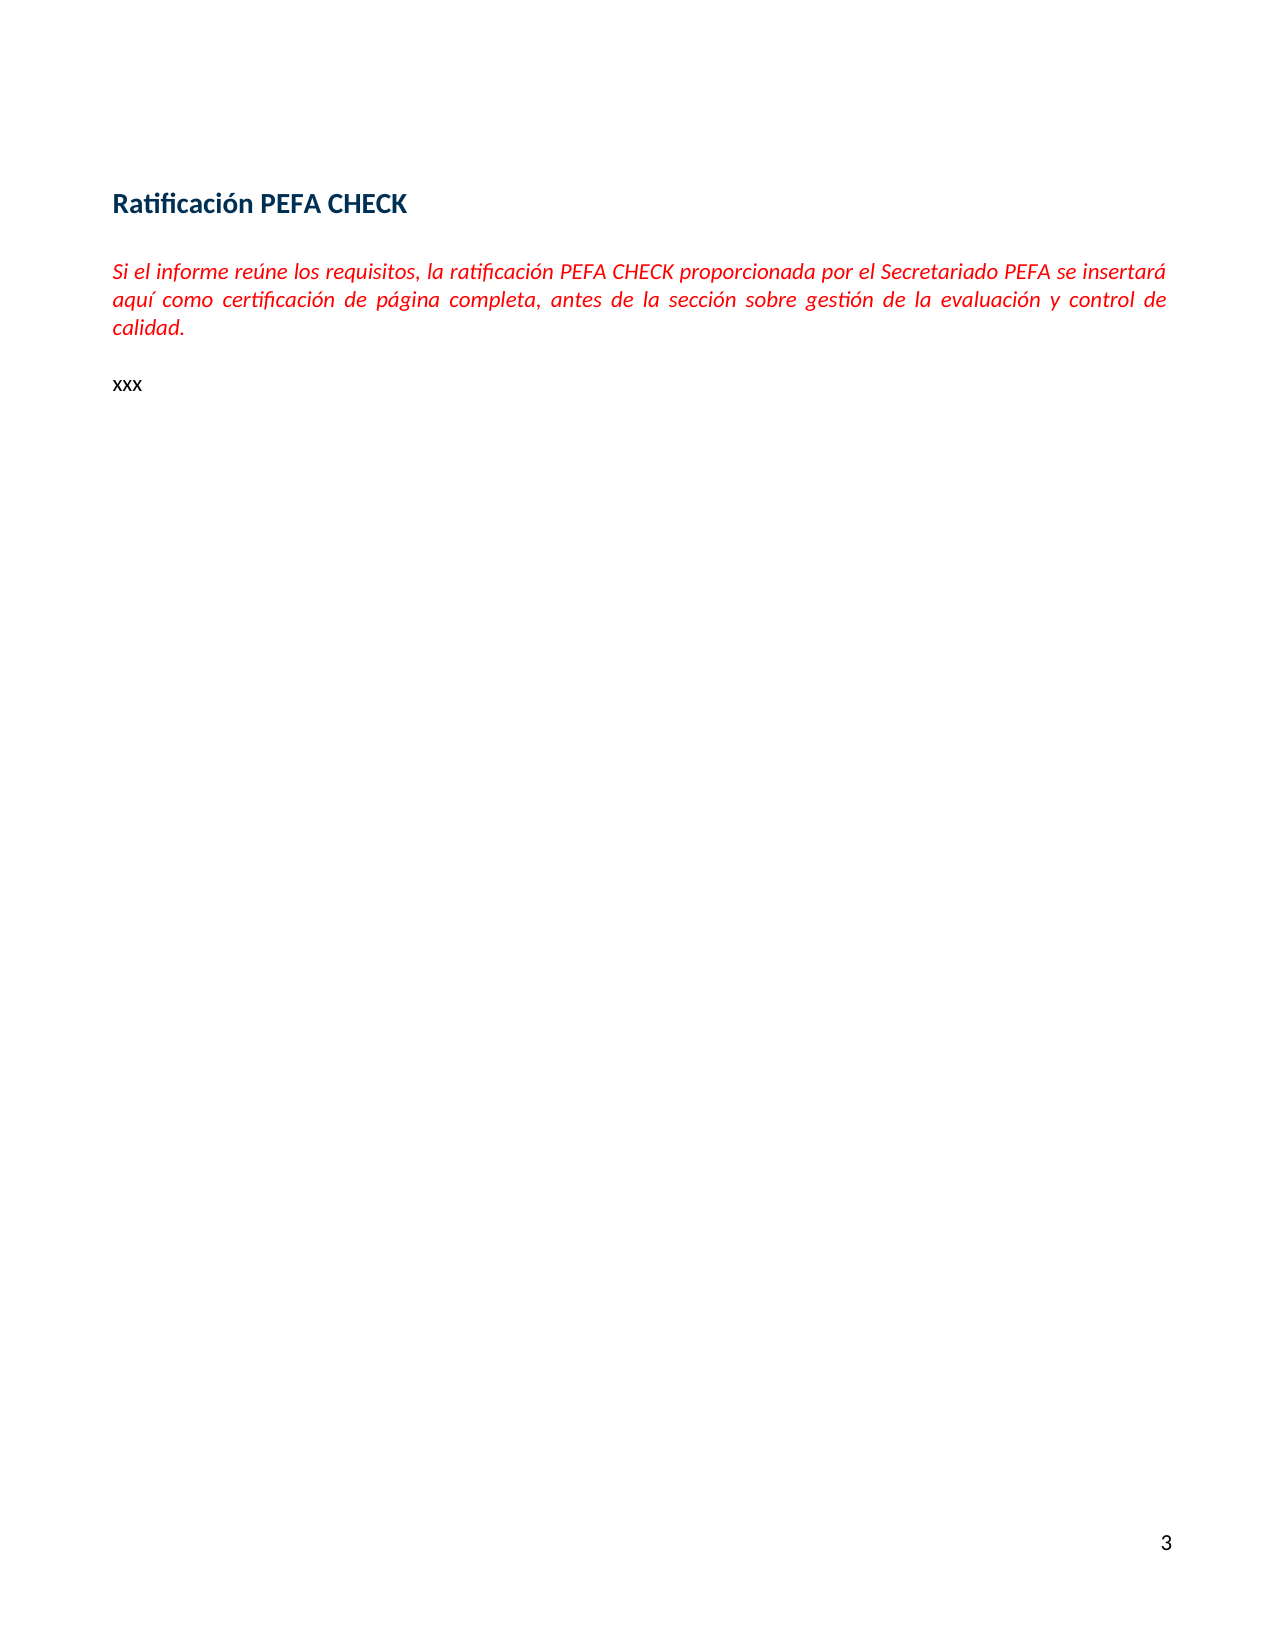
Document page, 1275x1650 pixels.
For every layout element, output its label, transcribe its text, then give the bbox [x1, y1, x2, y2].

text xxx [112, 369, 1172, 397]
text Si el informe reúne los requisitos, la ratificación PEFA CHECK proporcionada por el Secretariado PEFA se insertará aquí como certificación de página completa, antes de la sección sobre gestión de la evaluación y control de calidad. [112, 257, 1172, 341]
text Ratificación PEFA CHECK [112, 186, 1172, 221]
